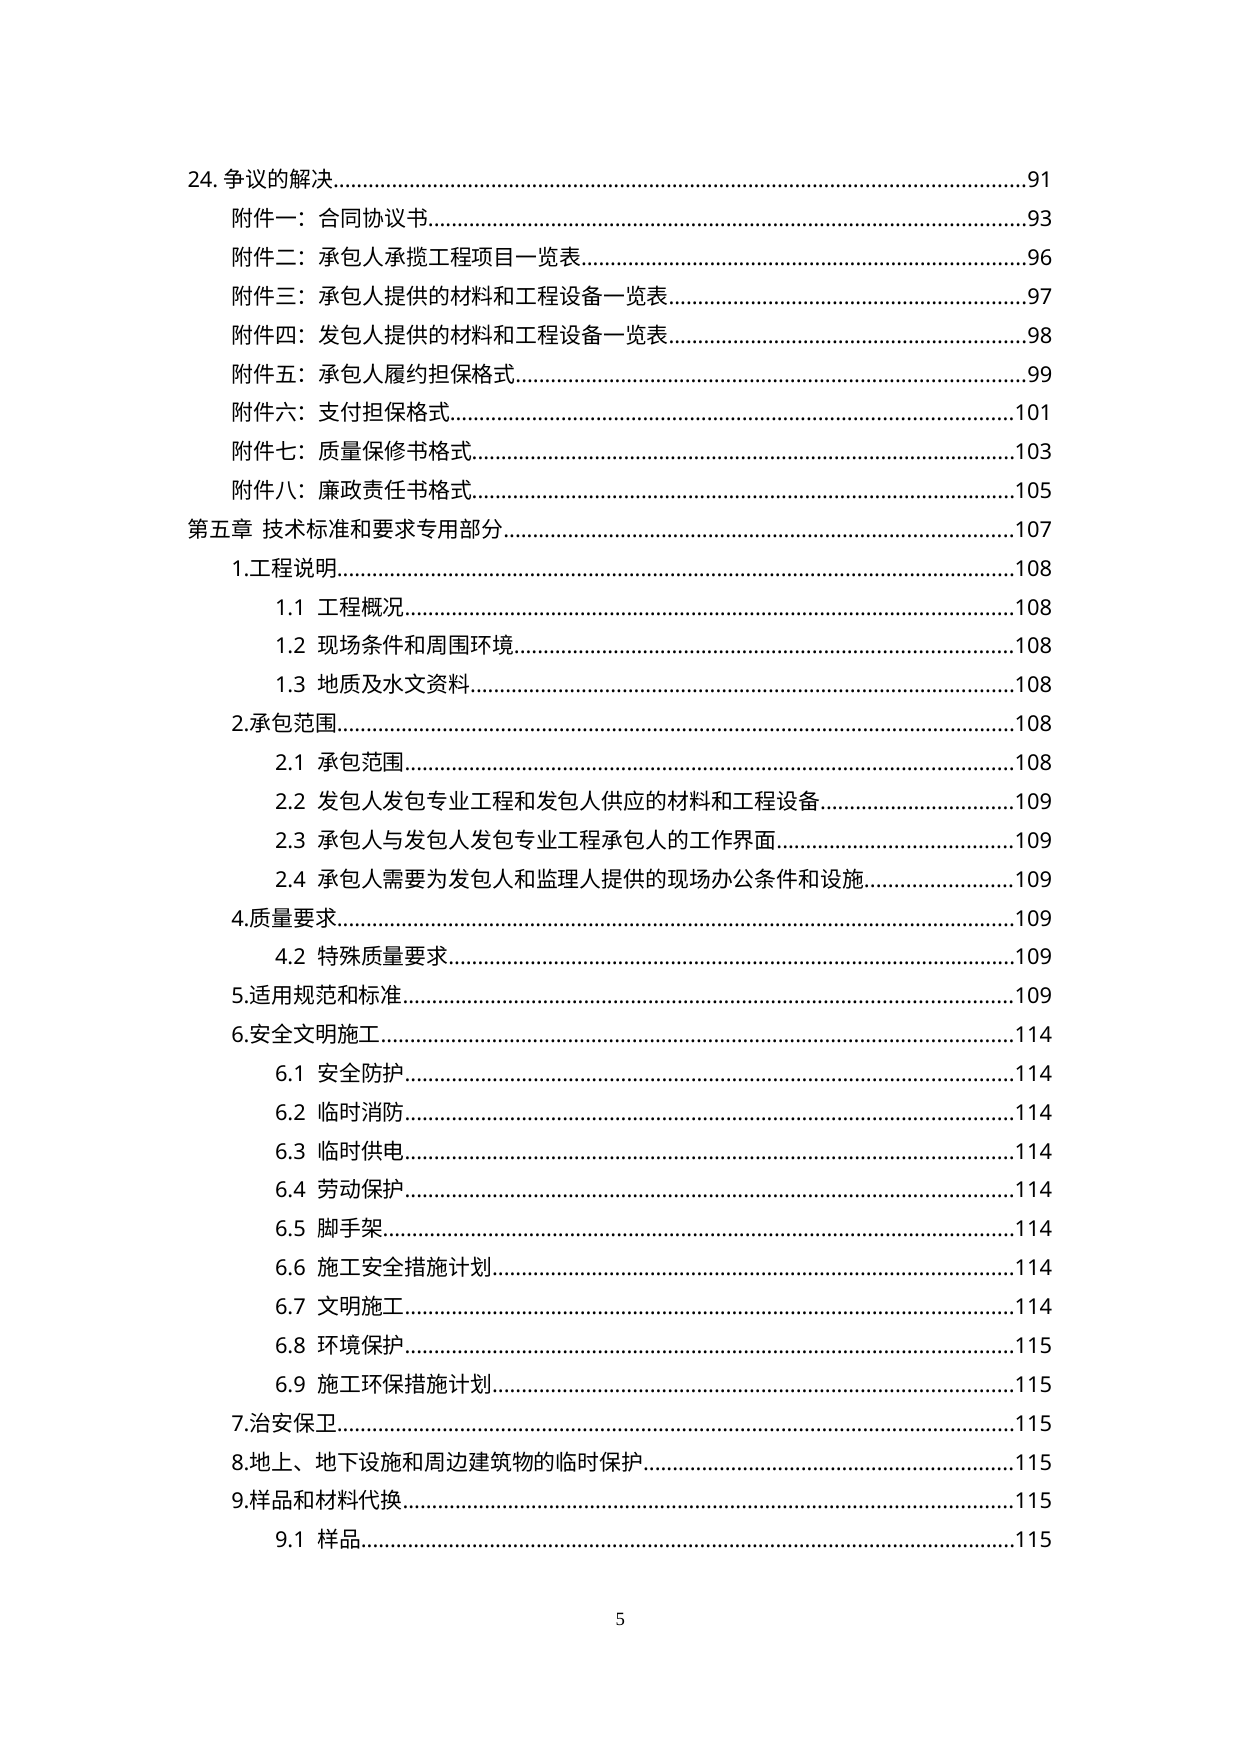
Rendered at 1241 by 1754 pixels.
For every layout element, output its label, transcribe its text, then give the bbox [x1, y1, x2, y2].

text 6.6 施工安全措施计划 114 [275, 1250, 1053, 1282]
text 附件七：质量保修书格式 103 [231, 434, 1053, 466]
text 9.1 样品 115 [275, 1522, 1053, 1554]
text 1.工程说明 108 [231, 551, 1053, 583]
text 6.1 安全防护 114 [275, 1056, 1053, 1088]
text 6.9 施工环保措施计划 115 [275, 1366, 1053, 1399]
text 2.2 发包人发包专业工程和发包人供应的材料和工程设备 109 [275, 784, 1053, 816]
text 8.地上、地下设施和周边建筑物的临时保护 115 [231, 1444, 1053, 1477]
text 9.样品和材料代换 115 [231, 1483, 1053, 1516]
text 附件三：承包人提供的材料和工程设备一览表 97 [231, 278, 1053, 311]
text 6.4 劳动保护 114 [275, 1172, 1053, 1205]
text 6.7 文明施工 114 [275, 1289, 1053, 1321]
text 2.4 承包人需要为发包人和监理人提供的现场办公条件和设施 109 [275, 861, 1053, 894]
text 6.8 环境保护 115 [275, 1328, 1053, 1360]
text 附件六：支付担保格式 101 [231, 395, 1053, 428]
text 6.2 临时消防 114 [275, 1094, 1053, 1127]
text 7.治安保卫 115 [231, 1405, 1053, 1438]
text 4.质量要求 109 [231, 900, 1053, 933]
text 5.适用规范和标准 109 [231, 978, 1053, 1010]
text 附件五：承包人履约担保格式 99 [231, 356, 1053, 389]
text 附件二：承包人承揽工程项目一览表 96 [231, 240, 1053, 272]
text 6.5 脚手架 114 [275, 1211, 1053, 1243]
text 附件四：发包人提供的材料和工程设备一览表 98 [231, 317, 1053, 350]
text 2.承包范围 108 [231, 706, 1053, 738]
text 2.1 承包范围 108 [275, 745, 1053, 777]
text 1.1 工程概况 108 [275, 589, 1053, 622]
text 2.3 承包人与发包人发包专业工程承包人的工作界面 109 [275, 822, 1053, 855]
text 1.3 地质及水文资料 108 [275, 667, 1053, 699]
text 24. 争议的解决 91 [187, 162, 1053, 194]
text 附件八：廉政责任书格式 105 [231, 473, 1053, 505]
text 1.2 现场条件和周围环境 108 [275, 628, 1053, 661]
text 6.安全文明施工 114 [231, 1017, 1053, 1049]
text 附件一：合同协议书 93 [231, 201, 1053, 233]
text 6.3 临时供电 114 [275, 1133, 1053, 1166]
text 第五章 技术标准和要求专用部分 107 [187, 512, 1053, 544]
text 4.2 特殊质量要求 109 [275, 939, 1053, 972]
